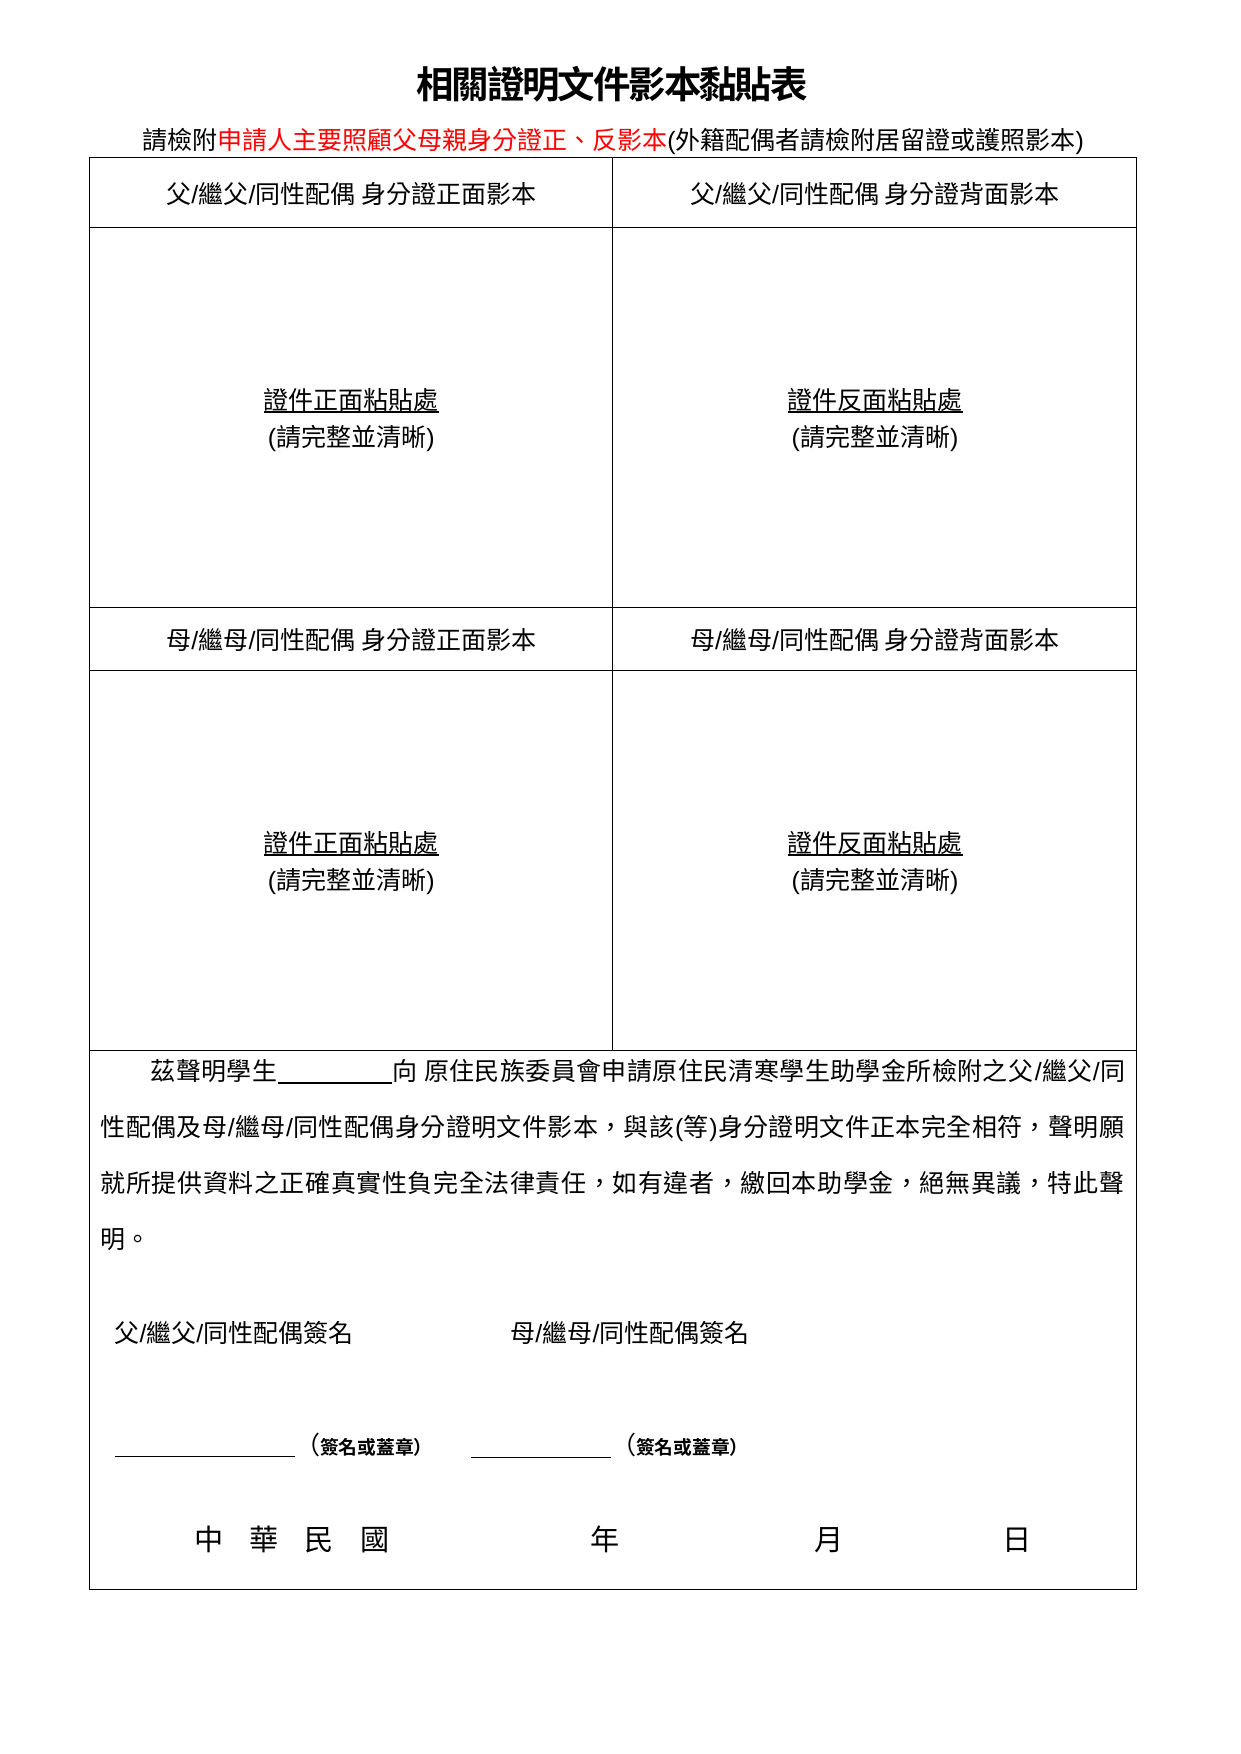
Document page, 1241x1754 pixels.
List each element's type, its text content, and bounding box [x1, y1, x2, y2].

text 請檢附申請人主要照顧父母親身分證正、反影本(外籍配偶者請檢附居留證或護照影本) [89, 119, 1137, 157]
text 相關證明文件影本黏貼表 [89, 44, 1137, 119]
table_cell 茲聲明學生 向 原住民族委員會申請原住民清寒學生助學金所檢附之父/繼父/同性配偶及母/繼母/同性配偶身分證明文件影本，與該(等)身分證明文件正本完全相符，聲明願就所提供資料之正確真實性負完全法律責任，如有違者，繳回本助學金，絕無異議，特此聲明。 父/繼父/同性配偶簽名 母/繼母/同性配偶簽名 （簽名或蓋章） （簽名或蓋章） 中 華 民 國 年 月 日 [90, 1051, 1136, 1589]
table_cell 證件反面粘貼處 (請完整並清晰) [613, 671, 1136, 1049]
table_cell 證件正面粘貼處 (請完整並清晰) [90, 671, 612, 1049]
table_header 父/繼父/同性配偶 身分證背面影本 [613, 158, 1136, 227]
table_cell 證件反面粘貼處 (請完整並清晰) [613, 228, 1136, 607]
table_cell 母/繼母/同性配偶 身分證背面影本 [613, 608, 1136, 670]
table_header 父/繼父/同性配偶 身分證正面影本 [90, 158, 612, 227]
table_cell 證件正面粘貼處 (請完整並清晰) [90, 228, 612, 607]
table_cell 母/繼母/同性配偶 身分證正面影本 [90, 608, 612, 670]
